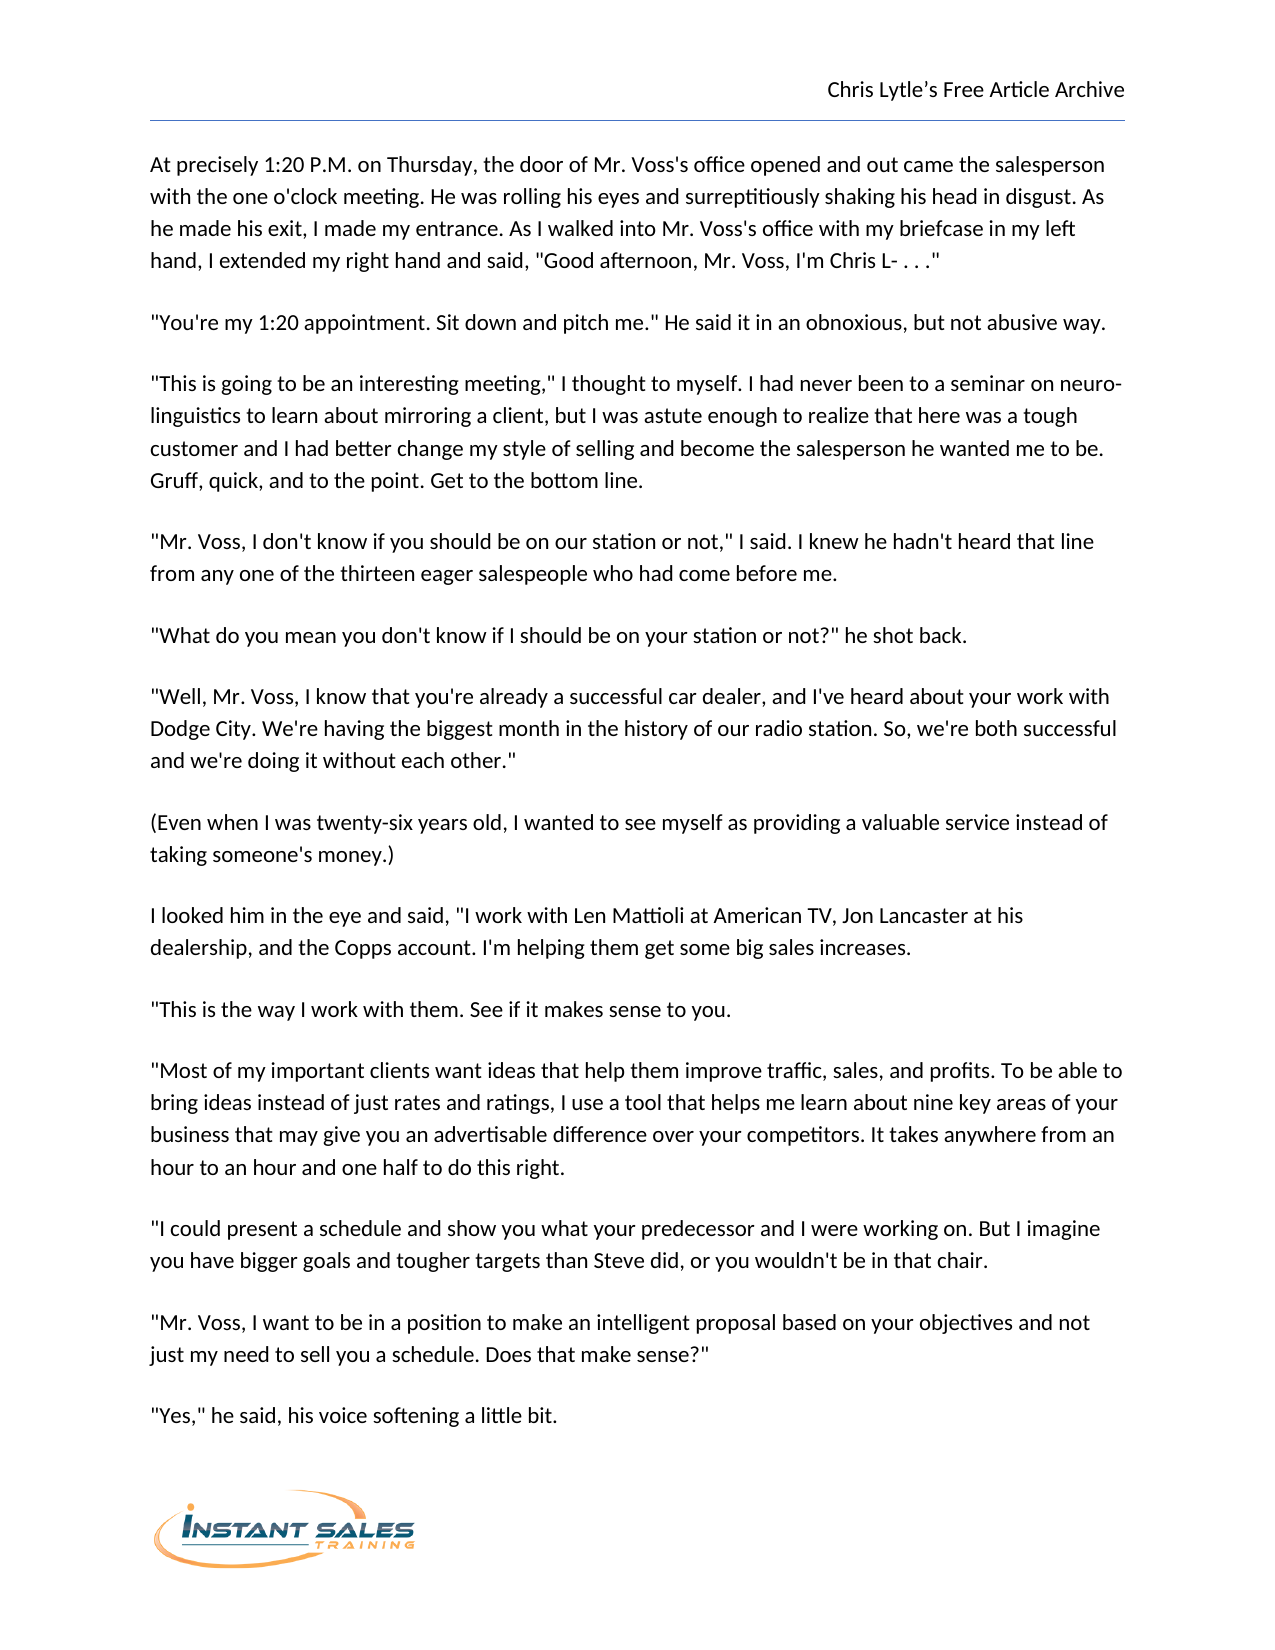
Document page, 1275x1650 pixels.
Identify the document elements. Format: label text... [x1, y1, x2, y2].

text "What do you mean you don't know if I should be on your station or not?" he shot back. [150, 621, 1125, 649]
text "Mr. Voss, I want to be in a position to make an intelligent proposal based on your objectives and not just my need to sell you a schedule. Does that make sense?" [150, 1308, 1125, 1368]
text "Well, Mr. Voss, I know that you're already a successful car dealer, and I've heard about your work with Dodge City. We're having the biggest month in the history of our radio station. So, we're both successful and we're doing it without each other." [150, 682, 1125, 774]
text I looked him in the eye and said, "I work with Len Mattioli at American TV, Jon Lancaster at his dealership, and the Copps account. I'm helping them get some big sales increases. [150, 901, 1125, 962]
text "Yes," he said, his voice softening a little bit. [150, 1401, 1125, 1429]
picture [150, 1486, 417, 1575]
text "Most of my important clients want ideas that help them improve traffic, sales, and profits. To be able to bring ideas instead of just rates and ratings, I use a tool that helps me learn about nine key areas of your business that may give you an advertisable difference over your competitors. It takes anywhere from an hour to an hour and one half to do this right. [150, 1056, 1125, 1181]
text "You're my 1:20 appointment. Sit down and pitch me." He said it in an obnoxious, but not abusive way. [150, 308, 1125, 336]
text "This is the way I work with them. See if it makes sense to you. [150, 995, 1125, 1023]
text "Mr. Voss, I don't know if you should be on our station or not," I said. I knew he hadn't heard that line from any one of the thirteen eager salespeople who had come before me. [150, 527, 1125, 587]
text "This is going to be an interesting meeting," I thought to myself. I had never been to a seminar on neuro-linguistics to learn about mirroring a client, but I was astute enough to realize that here was a tough customer and I had better change my style of selling and become the salesperson he wanted me to be. Gruff, quick, and to the point. Get to the bottom line. [150, 369, 1125, 494]
text At precisely 1:20 P.M. on Thursday, the door of Mr. Voss's office opened and out came the salesperson with the one o'clock meeting. He was rolling his eyes and surreptitiously shaking his head in disgust. As he made his exit, I made my entrance. As I walked into Mr. Voss's office with my briefcase in my left hand, I extended my right hand and said, "Good afternoon, Mr. Voss, I'm Chris L- . . ." [150, 150, 1125, 274]
text (Even when I was twenty-six years old, I wanted to see myself as providing a valuable service instead of taking someone's money.) [150, 808, 1125, 868]
text "I could present a schedule and show you what your predecessor and I were working on. But I imagine you have bigger goals and tougher targets than Steve did, or you wouldn't be in that chair. [150, 1214, 1125, 1274]
